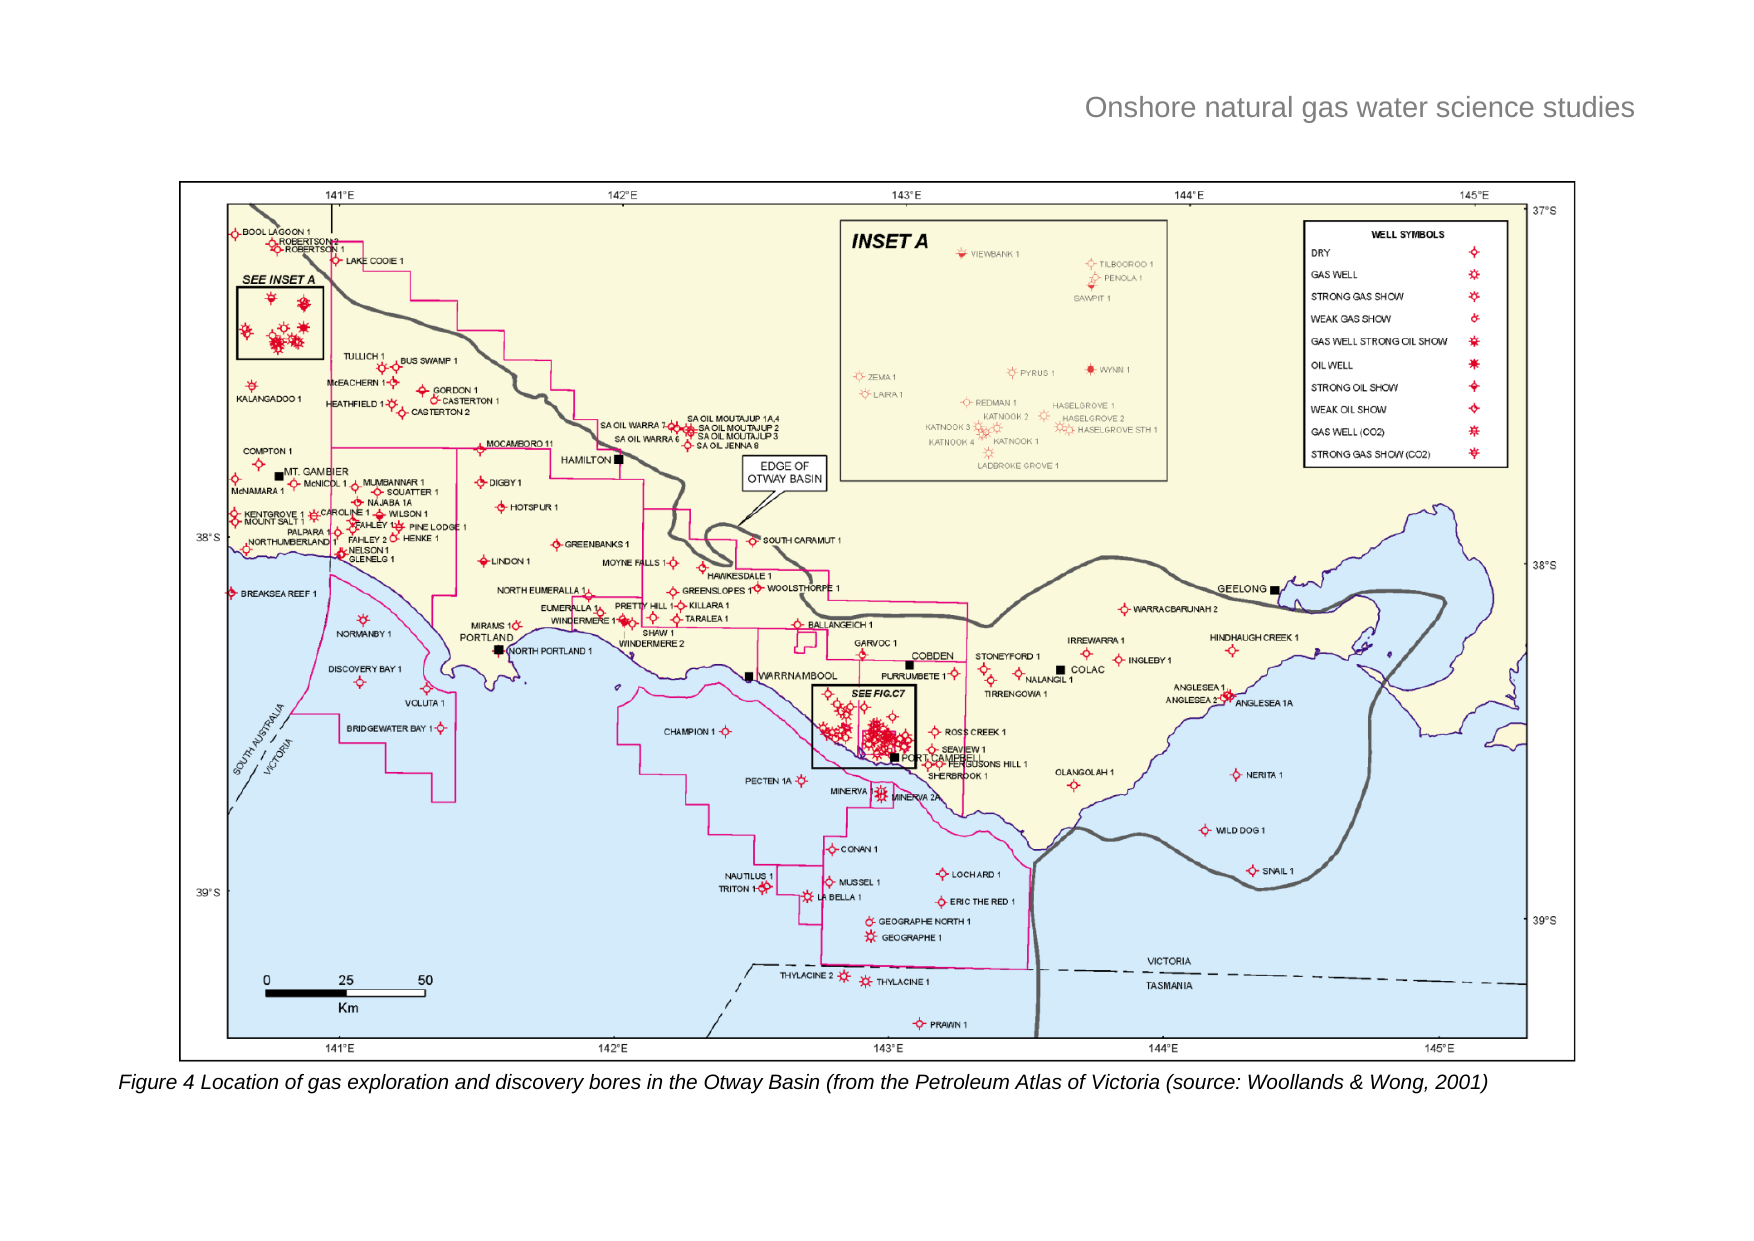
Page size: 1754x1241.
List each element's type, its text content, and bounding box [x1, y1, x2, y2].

title Figure 4 Location of gas exploration and discovery bores in the Otway Basin (from the Petroleum Atlas of Victoria (source: Woollands & Wong, 2001) [118, 1070, 1636, 1094]
